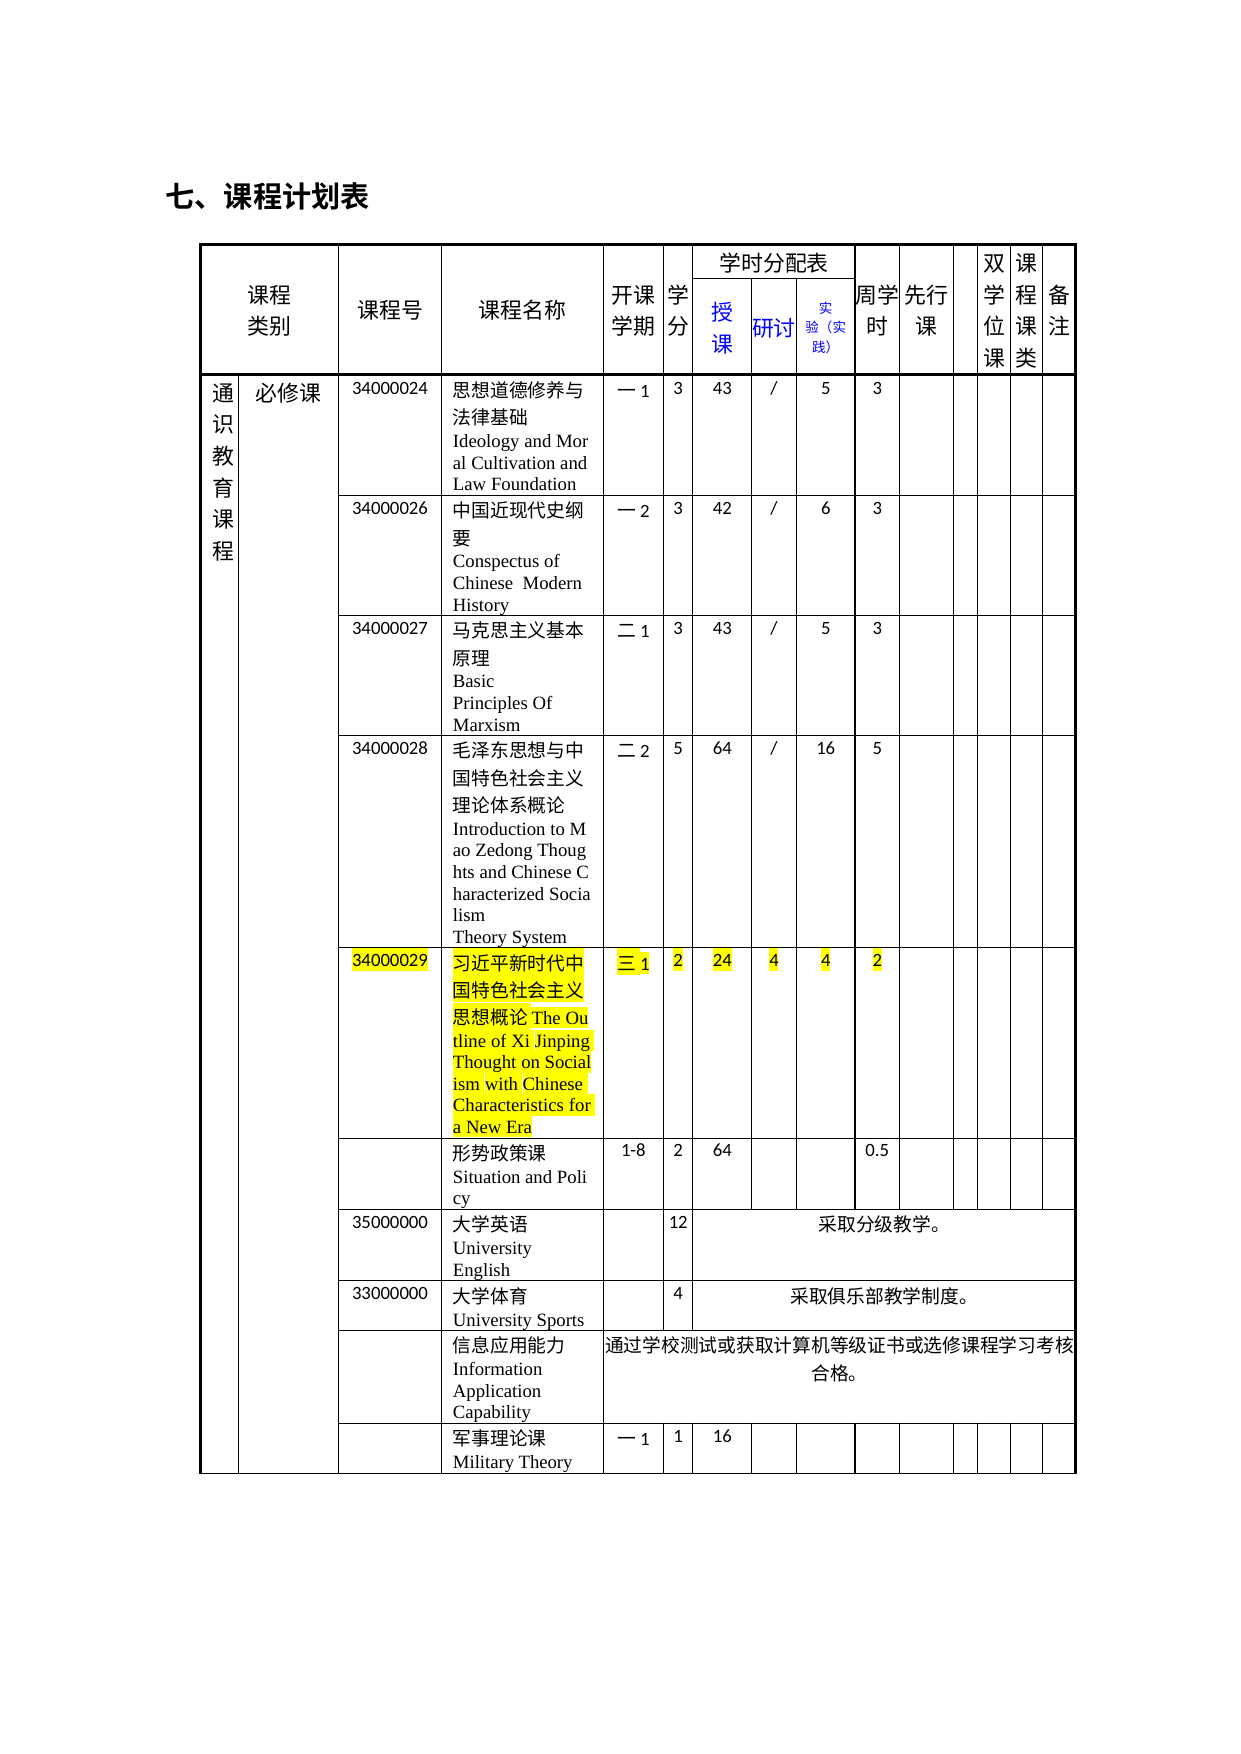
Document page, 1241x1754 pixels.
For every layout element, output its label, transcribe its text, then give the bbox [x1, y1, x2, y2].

table_cell [1011, 616, 1042, 735]
table_cell 毛泽东思想与中国特色社会主义理论体系概论 Introduction to Mao Zedong Thoughts and Chinese Characterized Socialism Theory System [442, 736, 603, 947]
table_cell [1011, 736, 1042, 947]
table_cell 思想道德修养与法律基础 Ideology and Moral Cultivation and Law Foundation [442, 376, 603, 495]
table_cell 4 [664, 1281, 692, 1330]
table_cell / [752, 736, 796, 947]
table_cell [954, 376, 977, 495]
table_cell [339, 1331, 441, 1423]
table_cell / [752, 496, 796, 615]
table_cell [1043, 376, 1074, 495]
table_cell 习近平新时代中国特色社会主义思想概论The Outline of Xi Jinping Thought on Socialism with Chinese Characteristics for a New Era [442, 948, 603, 1137]
table_cell 3 [664, 376, 692, 495]
table_cell 大学体育 University Sports [442, 1281, 603, 1330]
table_cell 3 [856, 616, 899, 735]
table_cell 42 [693, 496, 751, 615]
table_cell [339, 1139, 441, 1209]
table_cell / [752, 376, 796, 495]
table_cell [1043, 736, 1074, 947]
table_cell 16 [693, 1424, 751, 1473]
table_cell [954, 1424, 977, 1473]
table_cell 研讨 [752, 279, 796, 373]
table_cell [978, 736, 1010, 947]
table_header 先行课 [900, 246, 953, 373]
table_header 学分 [664, 246, 692, 373]
table_cell [752, 1424, 796, 1473]
table_cell 通识教育课程 [202, 376, 238, 1473]
table_cell 通过学校测试或获取计算机等级证书或选修课程学习考核合格。 [604, 1331, 1074, 1423]
table_cell [1043, 1139, 1074, 1209]
table_cell 5 [856, 736, 899, 947]
table_cell [954, 736, 977, 947]
table_cell 必修课 [239, 376, 338, 1473]
table_cell 3 [856, 496, 899, 615]
table_cell 一1 [604, 376, 663, 495]
table_cell 43 [693, 616, 751, 735]
table_cell 实 验（实践） [797, 279, 854, 373]
table_header 课程课类 [1011, 246, 1042, 373]
table_cell [1011, 948, 1042, 1137]
table_cell 3 [664, 496, 692, 615]
table_cell 6 [797, 496, 854, 615]
table_header 学时分配表 [693, 246, 854, 278]
table_cell 33000000 [339, 1281, 441, 1330]
table_cell 5 [797, 616, 854, 735]
table_cell 信息应用能力 Information Application Capability [442, 1331, 603, 1423]
table_cell 5 [664, 736, 692, 947]
table_cell [954, 948, 977, 1137]
table_cell [752, 1139, 796, 1209]
table_cell [1043, 948, 1074, 1137]
table_cell [1011, 1139, 1042, 1209]
table_cell [1011, 1424, 1042, 1473]
table_cell 34000029 [339, 948, 441, 1137]
table_cell [900, 616, 953, 735]
table_header 备注 [1043, 246, 1074, 373]
table_cell [900, 948, 953, 1137]
table_cell 二1 [604, 616, 663, 735]
table_cell 授 课 [693, 279, 751, 373]
table_cell 64 [693, 1139, 751, 1209]
table_cell 一2 [604, 496, 663, 615]
table_header 课程名称 [442, 246, 603, 373]
table_cell 0.5 [856, 1139, 899, 1209]
table_cell 12 [664, 1210, 692, 1280]
table_cell [1043, 1424, 1074, 1473]
table_cell [978, 948, 1010, 1137]
table_header 双学位课 [978, 246, 1010, 373]
table_cell [900, 376, 953, 495]
table_cell 采取分级教学。 [693, 1210, 1074, 1280]
table_header 课程 类别 [202, 246, 338, 373]
table_cell 1-8 [604, 1139, 663, 1209]
table_cell [978, 376, 1010, 495]
table_header 周学时 [856, 246, 899, 373]
table_cell [604, 1281, 663, 1330]
table_cell [797, 1424, 854, 1473]
table_cell 中国近现代史纲要 Conspectus of Chinese Modern History [442, 496, 603, 615]
table_cell [978, 1139, 1010, 1209]
table_header 课程号 [339, 246, 441, 373]
text 七、课程计划表 [165, 162, 1110, 227]
table_cell 军事理论课 Military Theory [442, 1424, 603, 1473]
table_cell 5 [797, 376, 854, 495]
table_header 开课学期 [604, 246, 663, 373]
table_cell [900, 1424, 953, 1473]
table_cell [954, 496, 977, 615]
table_cell 34000027 [339, 616, 441, 735]
table_cell 采取俱乐部教学制度。 [693, 1281, 1074, 1330]
table_cell 2 [664, 948, 692, 1137]
table_cell 64 [693, 736, 751, 947]
table_cell [978, 1424, 1010, 1473]
table_cell 一1 [604, 1424, 663, 1473]
table_cell [604, 1210, 663, 1280]
table_cell [900, 1139, 953, 1209]
table_cell 4 [752, 948, 796, 1137]
table_cell 34000024 [339, 376, 441, 495]
table_cell 大学英语 University English [442, 1210, 603, 1280]
table_cell 4 [797, 948, 854, 1137]
table_cell 3 [856, 376, 899, 495]
table_cell [797, 1139, 854, 1209]
table_cell [900, 736, 953, 947]
table_cell [1011, 496, 1042, 615]
table_cell 34000026 [339, 496, 441, 615]
table_cell 24 [693, 948, 751, 1137]
table_cell 马克思主义基本原理 Basic Principles Of Marxism [442, 616, 603, 735]
table_cell / [752, 616, 796, 735]
table_cell 1 [664, 1424, 692, 1473]
table_cell [339, 1424, 441, 1473]
table_cell [900, 496, 953, 615]
table_cell 43 [693, 376, 751, 495]
table_cell 3 [664, 616, 692, 735]
table_cell 形势政策课 Situation and Policy [442, 1139, 603, 1209]
table_cell [1011, 376, 1042, 495]
table_cell 二2 [604, 736, 663, 947]
table_cell [856, 1424, 899, 1473]
table_cell 2 [856, 948, 899, 1137]
table_cell [978, 616, 1010, 735]
table_cell [1043, 496, 1074, 615]
table_cell [1043, 616, 1074, 735]
table_cell 16 [797, 736, 854, 947]
table_cell [954, 1139, 977, 1209]
table_header [954, 246, 977, 373]
table_cell [978, 496, 1010, 615]
table_cell 2 [664, 1139, 692, 1209]
table_cell 三1 [604, 948, 663, 1137]
table_cell 35000000 [339, 1210, 441, 1280]
table_cell 34000028 [339, 736, 441, 947]
table_cell [954, 616, 977, 735]
